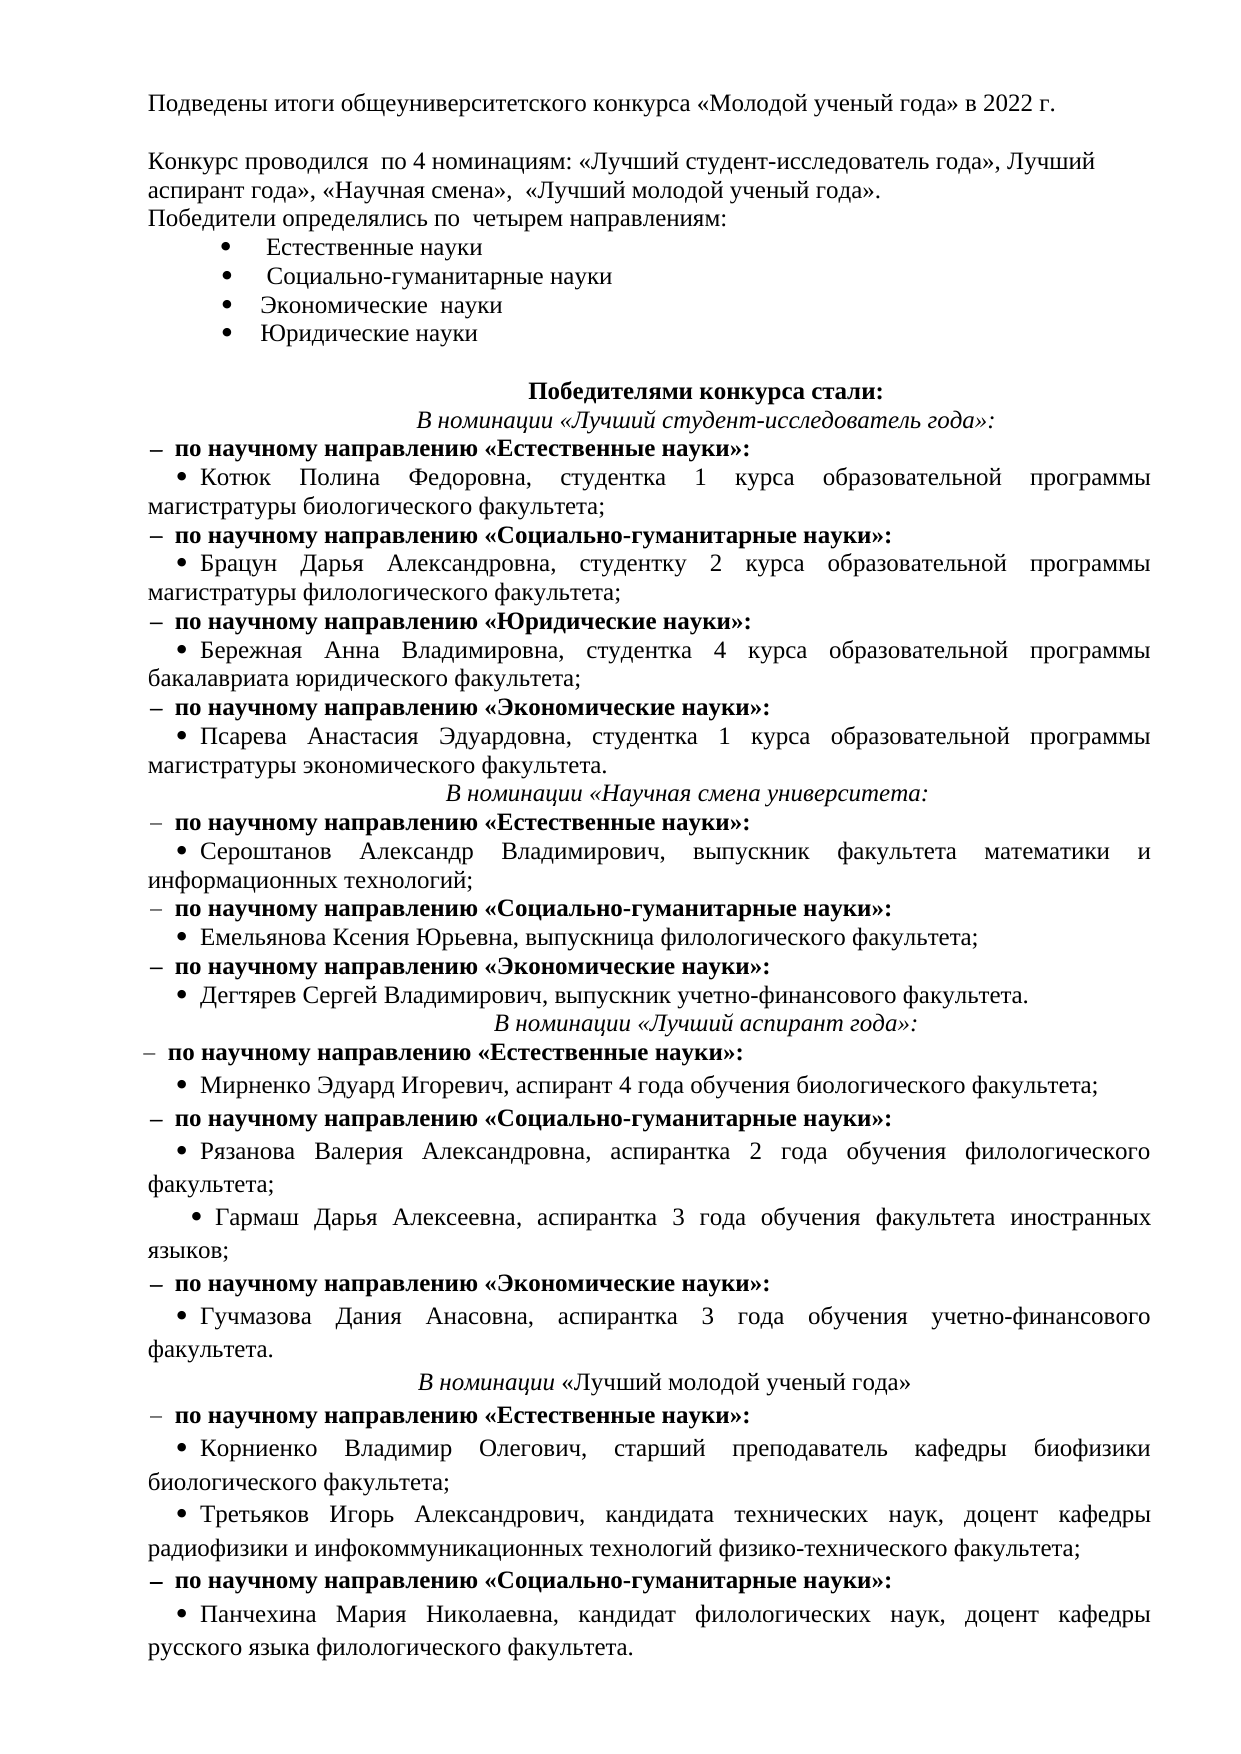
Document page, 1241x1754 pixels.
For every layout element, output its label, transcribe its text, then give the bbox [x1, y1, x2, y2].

text Подведены итоги общеуниверситетского конкурса «Молодой ученый года» в 2022 г. [148, 88, 1152, 117]
list по научному направлению «Естественные науки»: [148, 433, 1152, 462]
list В номинации «Лучший аспирант года»: [260, 1008, 1152, 1037]
list по научному направлению «Юридические науки»: [148, 606, 1152, 635]
list Дегтярев Сергей Владимирович, выпускник учетно-финансового факультета. [148, 980, 1152, 1008]
list Юридические науки [223, 318, 1152, 347]
list Гучмазова Дания Анасовна, аспирантка 3 года обучения учетно-финансового факультета. [148, 1301, 1152, 1363]
list по научному направлению «Социально-гуманитарные науки»: [148, 520, 1152, 548]
list В номинации «Научная смена университета: [223, 778, 1152, 807]
list Брацун Дарья Александровна, студентку 2 курса образовательной программы магистратуры филологического факультета; [148, 548, 1152, 606]
list по научному направлению «Экономические науки»: [148, 1268, 1152, 1297]
list Естественные науки [221, 232, 1152, 261]
list Котюк Полина Федоровна, студентка 1 курса образовательной программы магистратуры биологического факультета; [148, 462, 1152, 520]
list Псарева Анастасия Эдуардовна, студентка 1 курса образовательной программы магистратуры экономического факультета. [148, 721, 1152, 778]
list по научному направлению «Естественные науки»: [148, 807, 1152, 836]
list по научному направлению «Экономические науки»: [148, 951, 1152, 980]
list Емельянова Ксения Юрьевна, выпускница филологического факультета; [148, 922, 1152, 951]
list по научному направлению «Естественные науки»: [141, 1037, 1152, 1066]
list Социально-гуманитарные науки [223, 261, 1152, 290]
list Рязанова Валерия Александровна, аспирантка 2 года обучения филологического факультета; [148, 1136, 1152, 1198]
list Третьяков Игорь Александрович, кандидата технических наук, доцент кафедры радиофизики и инфокоммуникационных технологий физико-технического факультета; [148, 1499, 1152, 1561]
list Бережная Анна Владимировна, студентка 4 курса образовательной программы бакалавриата юридического факультета; [148, 635, 1152, 692]
list по научному направлению «Естественные науки»: [148, 1401, 1152, 1429]
list Мирненко Эдуард Игоревич, аспирант 4 года обучения биологического факультета; [148, 1070, 1152, 1099]
list Гармаш Дарья Алексеевна, аспирантка 3 года обучения факультета иностранных языков; [148, 1202, 1152, 1264]
list Победители определялись по четырем направлениям: [148, 203, 1152, 232]
list Панчехина Мария Николаевна, кандидат филологических наук, доцент кафедры русского языка филологического факультета. [148, 1599, 1152, 1660]
list по научному направлению «Социально-гуманитарные науки»: [148, 1103, 1152, 1132]
list по научному направлению «Социально-гуманитарные науки»: [148, 1566, 1152, 1594]
list Сероштанов Александр Владимирович, выпускник факультета математики и информационных технологий; [148, 836, 1152, 893]
list Победителями конкурса стали: [260, 376, 1152, 405]
list по научному направлению «Экономические науки»: [148, 692, 1152, 721]
list Корниенко Владимир Олегович, старший преподаватель кафедры биофизики биологического факультета; [148, 1433, 1152, 1495]
list Экономические науки [223, 290, 1152, 318]
list В номинации «Лучший молодой ученый года» [177, 1367, 1152, 1396]
list по научному направлению «Социально-гуманитарные науки»: [148, 893, 1152, 922]
list В номинации «Лучший студент-исследователь года»: [260, 405, 1152, 433]
text Конкурс проводился по 4 номинациям: «Лучший студент-исследователь года», Лучший аспирант года», «Научная смена», «Лучший молодой ученый года». [148, 146, 1152, 203]
